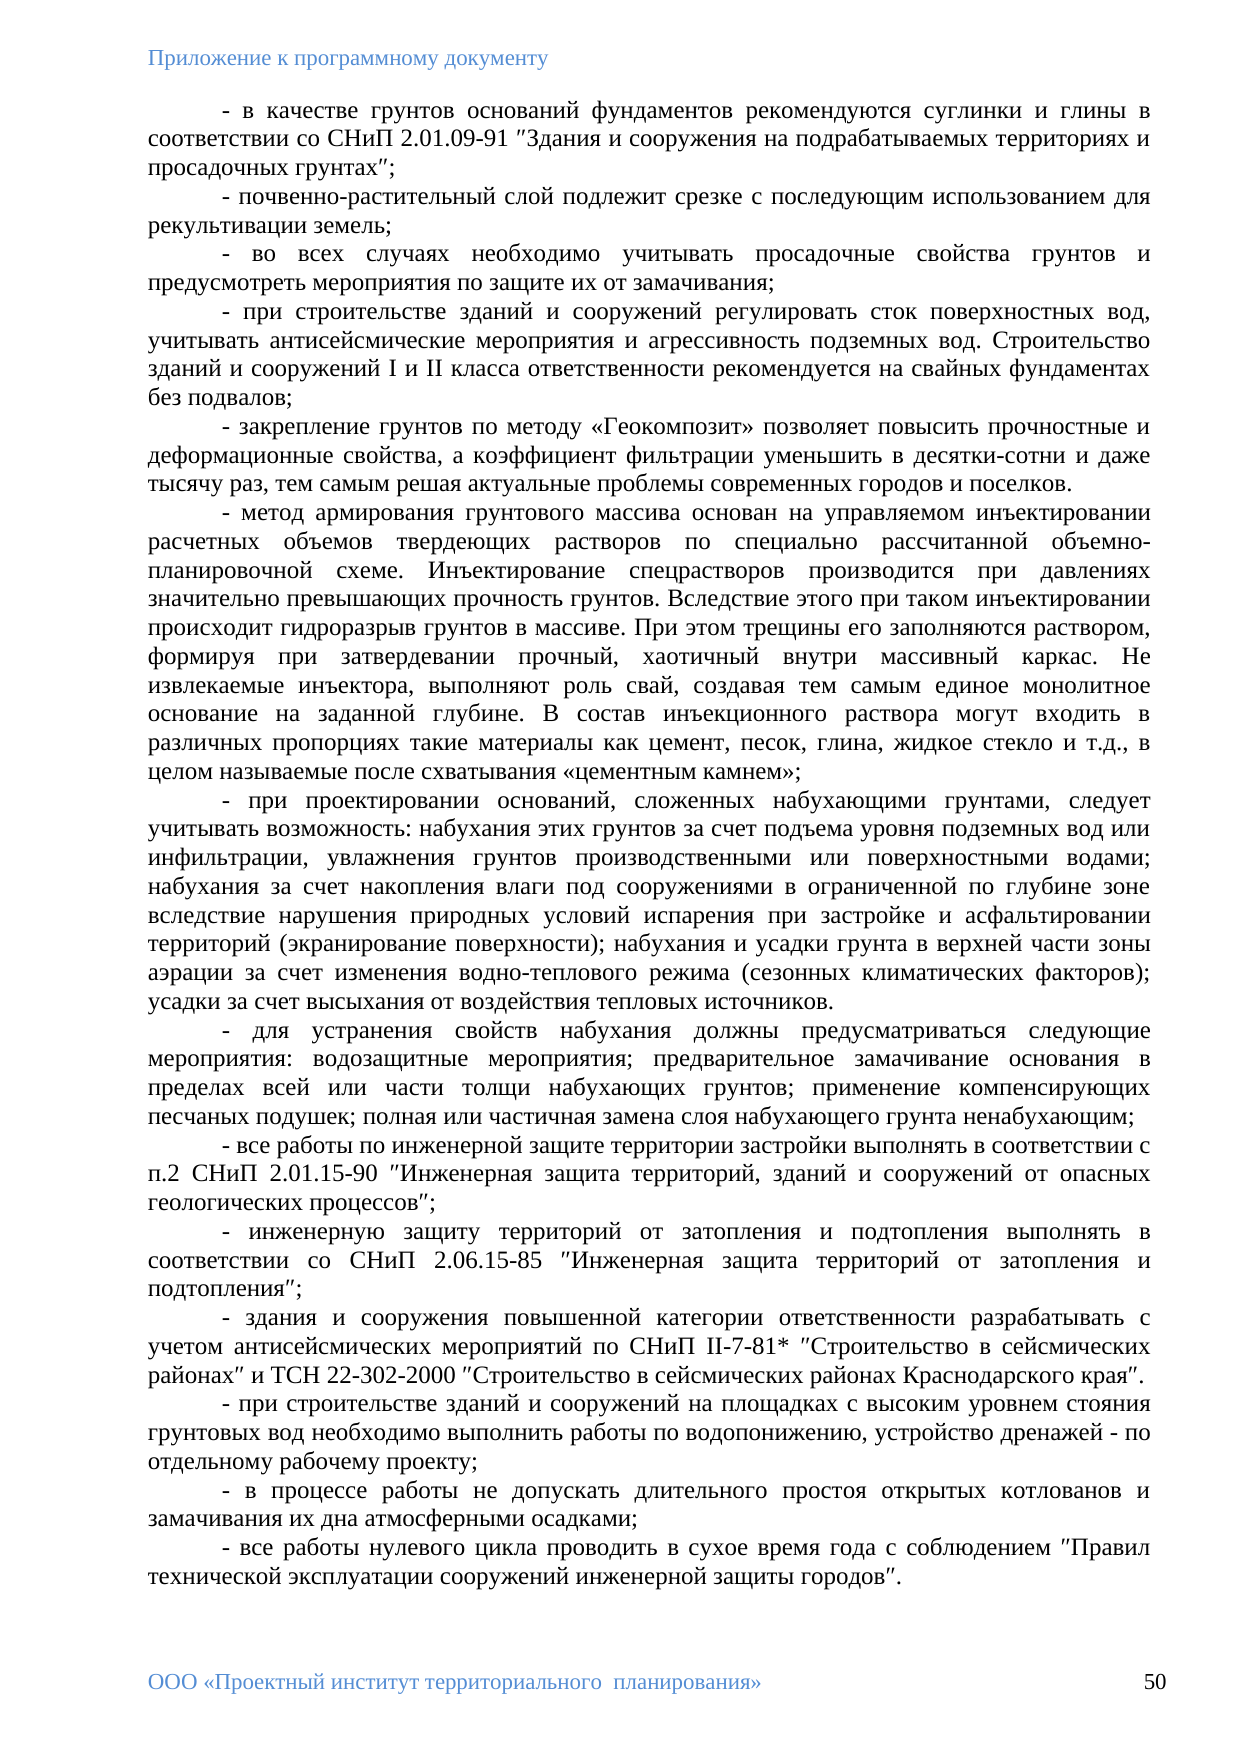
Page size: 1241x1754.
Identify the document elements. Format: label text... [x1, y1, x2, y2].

text - метод армирования грунтового массива основан на управляемом инъектировании расчетных объемов твердеющих растворов по специально рассчитанной объемно-планировочной схеме. Инъектирование спецрастворов производится при давлениях значительно превышающих прочность грунтов. Вследствие этого при таком инъектировании происходит гидроразрыв грунтов в массиве. При этом трещины его заполняются раствором, формируя при затвердевании прочный, хаотичный внутри массивный каркас. Не извлекаемые инъектора, выполняют роль свай, создавая тем самым единое монолитное основание на заданной глубине. В состав инъекционного раствора могут входить в различных пропорциях такие материалы как цемент, песок, глина, жидкое стекло и т.д., в целом называемые после схватывания «цементным камнем»; [148, 497, 1152, 785]
text - закрепление грунтов по методу «Геокомпозит» позволяет повысить прочностные и деформационные свойства, а коэффициент фильтрации уменьшить в десятки-сотни и даже тысячу раз, тем самым решая актуальные проблемы современных городов и поселков. [148, 411, 1152, 497]
text - все работы по инженерной защите территории застройки выполнять в соответствии с п.2 СНиП 2.01.15-90 ″Инженерная защита территорий, зданий и сооружений от опасных геологических процессов″; [148, 1130, 1152, 1216]
text - во всех случаях необходимо учитывать просадочные свойства грунтов и предусмотреть мероприятия по защите их от замачивания; [148, 238, 1152, 296]
text - все работы нулевого цикла проводить в сухое время года с соблюдением ″Правил технической эксплуатации сооружений инженерной защиты городов″. [148, 1532, 1152, 1590]
text - здания и сооружения повышенной категории ответственности разрабатывать с учетом антисейсмических мероприятий по СНиП II-7-81* ″Строительство в сейсмических районах″ и ТСН 22-302-2000 ″Строительство в сейсмических районах Краснодарского края″. [148, 1302, 1152, 1388]
text - в процессе работы не допускать длительного простоя открытых котлованов и замачивания их дна атмосферными осадками; [148, 1475, 1152, 1532]
text - при строительстве зданий и сооружений регулировать сток поверхностных вод, учитывать антисейсмические мероприятия и агрессивность подземных вод. Строительство зданий и сооружений I и II класса ответственности рекомендуется на свайных фундаментах без подвалов; [148, 296, 1152, 411]
text - инженерную защиту территорий от затопления и подтопления выполнять в соответствии со СНиП 2.06.15-85 ″Инженерная защита территорий от затопления и подтопления″; [148, 1216, 1152, 1302]
text - при проектировании оснований, сложенных набухающими грунтами, следует учитывать возможность: набухания этих грунтов за счет подъема уровня подземных вод или инфильтрации, увлажнения грунтов производственными или поверхностными водами; набухания за счет накопления влаги под сооружениями в ограниченной по глубине зоне вследствие нарушения природных условий испарения при застройке и асфальтировании территорий (экранирование поверхности); набухания и усадки грунта в верхней части зоны аэрации за счет изменения водно-теплового режима (сезонных климатических факторов); усадки за счет высыхания от воздействия тепловых источников. [148, 785, 1152, 1015]
text - для устранения свойств набухания должны предусматриваться следующие мероприятия: водозащитные мероприятия; предварительное замачивание основания в пределах всей или части толщи набухающих грунтов; применение компенсирующих песчаных подушек; полная или частичная замена слоя набухающего грунта ненабухающим; [148, 1015, 1152, 1130]
text - почвенно-растительный слой подлежит срезке с последующим использованием для рекультивации земель; [148, 181, 1152, 238]
text - в качестве грунтов оснований фундаментов рекомендуются суглинки и глины в соответствии со СНиП 2.01.09-91 ″Здания и сооружения на подрабатываемых территориях и просадочных грунтах″; [148, 95, 1152, 181]
text - при строительстве зданий и сооружений на площадках с высоким уровнем стояния грунтовых вод необходимо выполнить работы по водопонижению, устройство дренажей - по отдельному рабочему проекту; [148, 1388, 1152, 1475]
